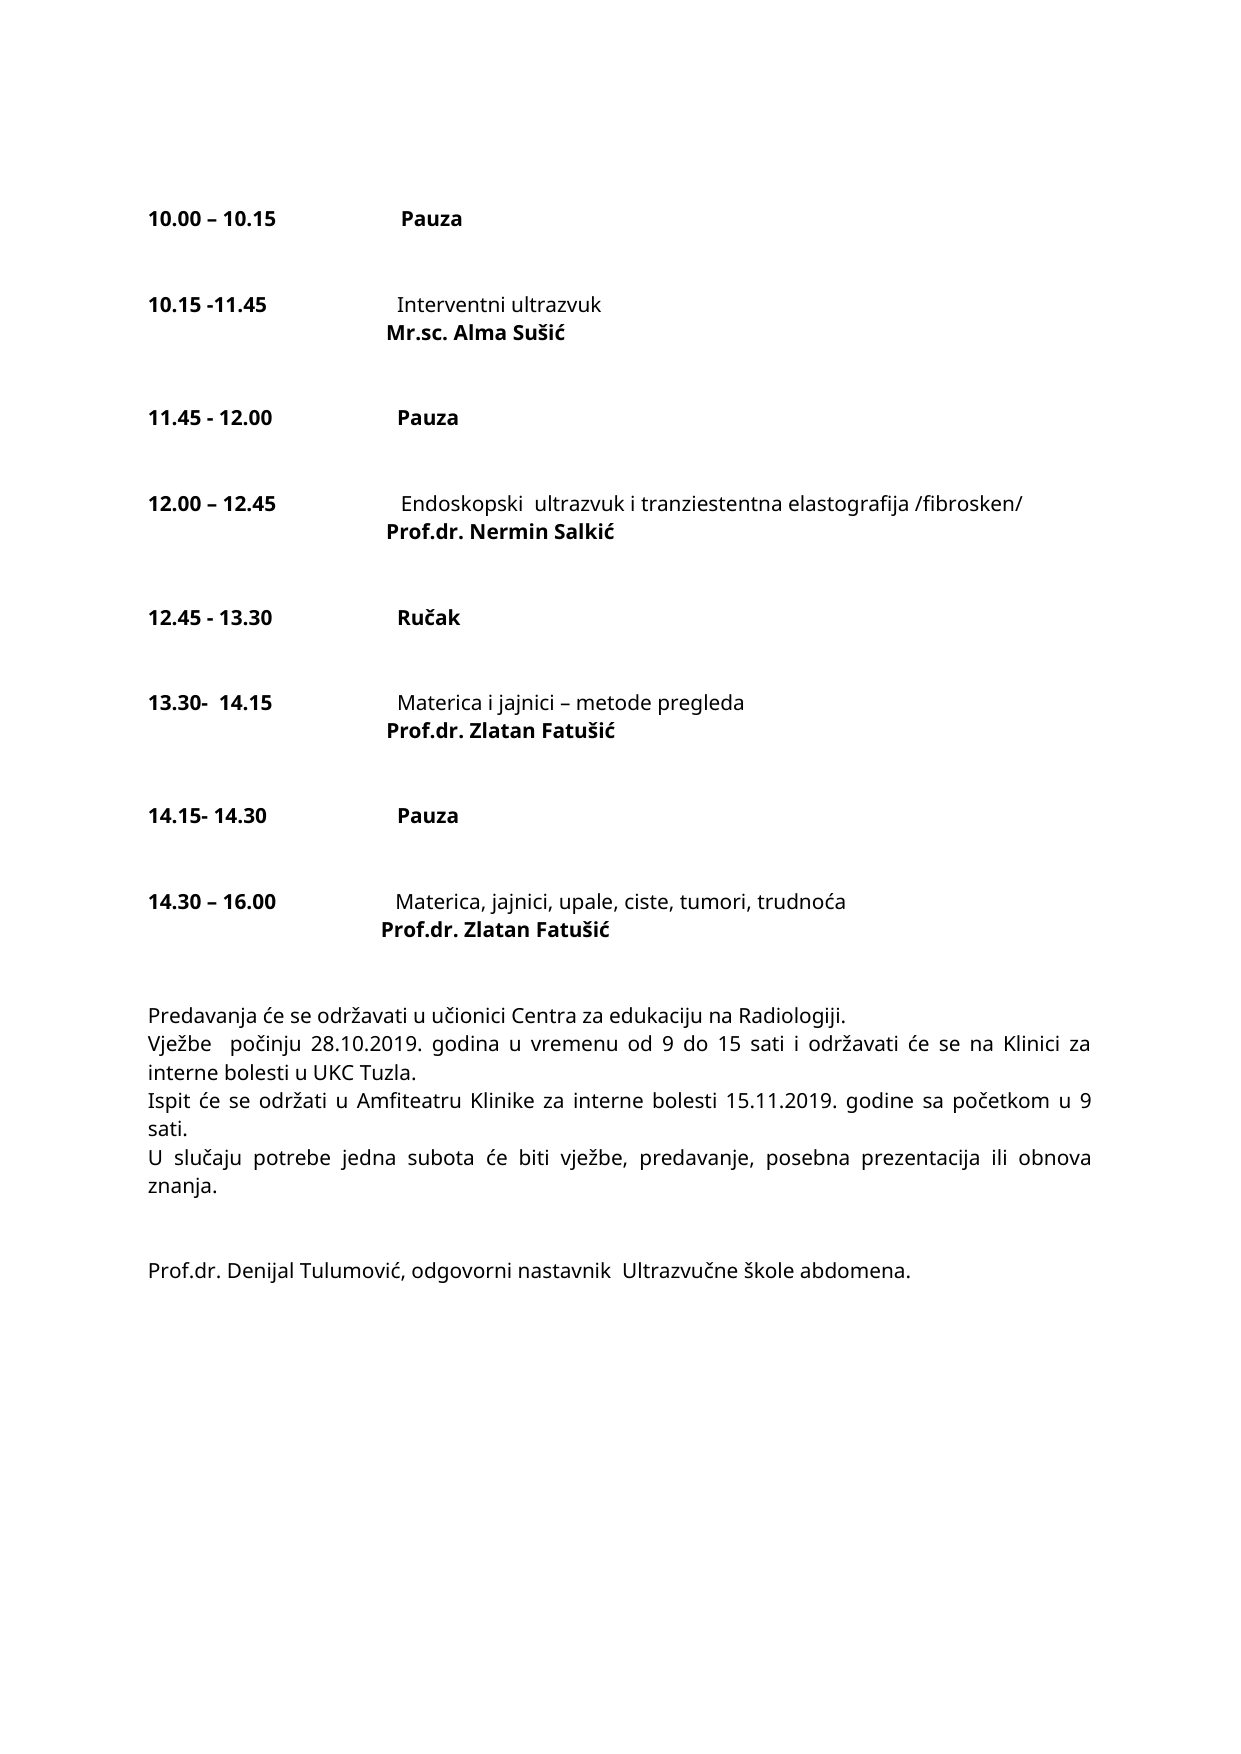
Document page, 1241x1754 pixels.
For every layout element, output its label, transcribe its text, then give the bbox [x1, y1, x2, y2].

text 10.00 – 10.15 Pauza [148, 204, 1093, 233]
text U slučaju potrebe jedna subota će biti vježbe, predavanje, posebna prezentacija ili obnova znanja. [148, 1143, 1093, 1200]
text 12.00 – 12.45 Endoskopski ultrazvuk i tranziestentna elastografija /fibrosken/ [148, 489, 1093, 517]
text Prof.dr. Nermin Salkić [148, 517, 1093, 546]
text 14.15- 14.30 Pauza [148, 802, 1093, 830]
text 11.45 - 12.00 Pauza [148, 403, 1093, 432]
text Prof.dr. Zlatan Fatušić [148, 915, 1093, 944]
text Ispit će se održati u Amfiteatru Klinike za interne bolesti 15.11.2019. godine sa početkom u 9 sati. [148, 1086, 1093, 1143]
text 14.30 – 16.00 Materica, jajnici, upale, ciste, tumori, trudnoća [148, 887, 1093, 915]
text Prof.dr. Denijal Tulumović, odgovorni nastavnik Ultrazvučne škole abdomena. [148, 1257, 1093, 1285]
text Mr.sc. Alma Sušić [148, 318, 1093, 347]
text Predavanja će se održavati u učionici Centra za edukaciju na Radiologiji. [148, 1001, 1093, 1029]
text 12.45 - 13.30 Ručak [148, 603, 1093, 631]
text 13.30- 14.15 Materica i jajnici – metode pregleda [148, 688, 1093, 716]
text 10.15 -11.45 Interventni ultrazvuk [148, 290, 1093, 318]
text Prof.dr. Zlatan Fatušić [148, 716, 1093, 745]
text Vježbe počinju 28.10.2019. godina u vremenu od 9 do 15 sati i održavati će se na Klinici za interne bolesti u UKC Tuzla. [148, 1029, 1093, 1086]
